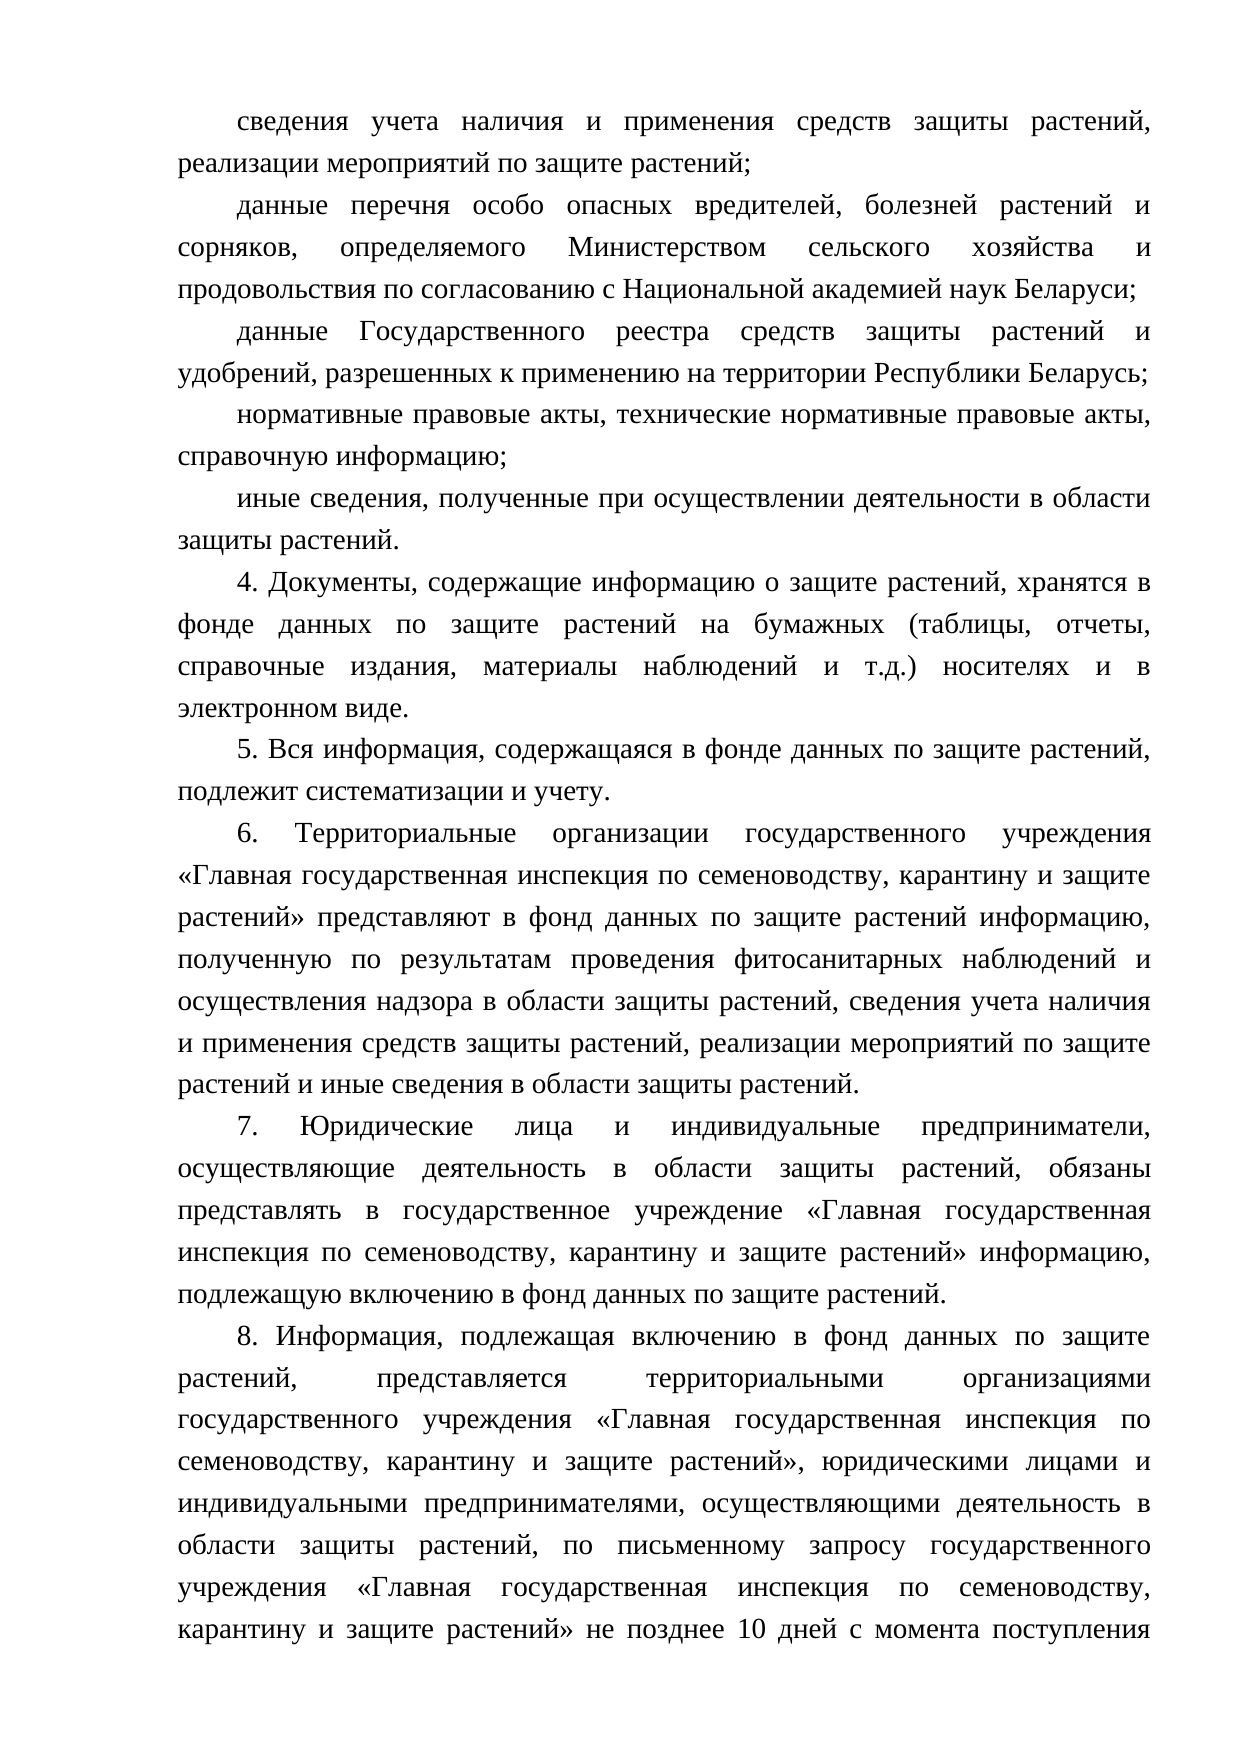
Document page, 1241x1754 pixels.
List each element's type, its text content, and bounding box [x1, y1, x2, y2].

text иные сведения, полученные при осуществлении деятельности в области защиты растений. [177, 480, 1152, 556]
text нормативные правовые акты, технические нормативные правовые акты, справочную информацию; [177, 397, 1152, 472]
text данные перечня особо опасных вредителей, болезней растений и сорняков, определяемого Министерством сельского хозяйства и продовольствия по согласованию с Национальной академией наук Беларуси; [177, 187, 1152, 304]
text 6. Территориальные организации государственного учреждения «Главная государственная инспекция по семеноводству, карантину и защите растений» представляют в фонд данных по защите растений информацию, полученную по результатам проведения фитосанитарных наблюдений и осуществления надзора в области защиты растений, сведения учета наличия и применения средств защиты растений, реализации мероприятий по защите растений и иные сведения в области защиты растений. [177, 815, 1152, 1100]
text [177, 1318, 1152, 1644]
text сведения учета наличия и применения средств защиты растений, реализации мероприятий по защите растений; [177, 103, 1152, 179]
text 5. Вся информация, содержащаяся в фонде данных по защите растений, подлежит систематизации и учету. [177, 732, 1152, 807]
text 4. Документы, содержащие информацию о защите растений, хранятся в фонде данных по защите растений на бумажных (таблицы, отчеты, справочные издания, материалы наблюдений и т.д.) носителях и в электронном виде. [177, 564, 1152, 723]
text 7. Юридические лица и индивидуальные предприниматели, осуществляющие деятельность в области защиты растений, обязаны представлять в государственное учреждение «Главная государственная инспекция по семеноводству, карантину и защите растений» информацию, подлежащую включению в фонд данных по защите растений. [177, 1108, 1152, 1309]
text данные Государственного реестра средств защиты растений и удобрений, разрешенных к применению на территории Республики Беларусь; [177, 313, 1152, 388]
